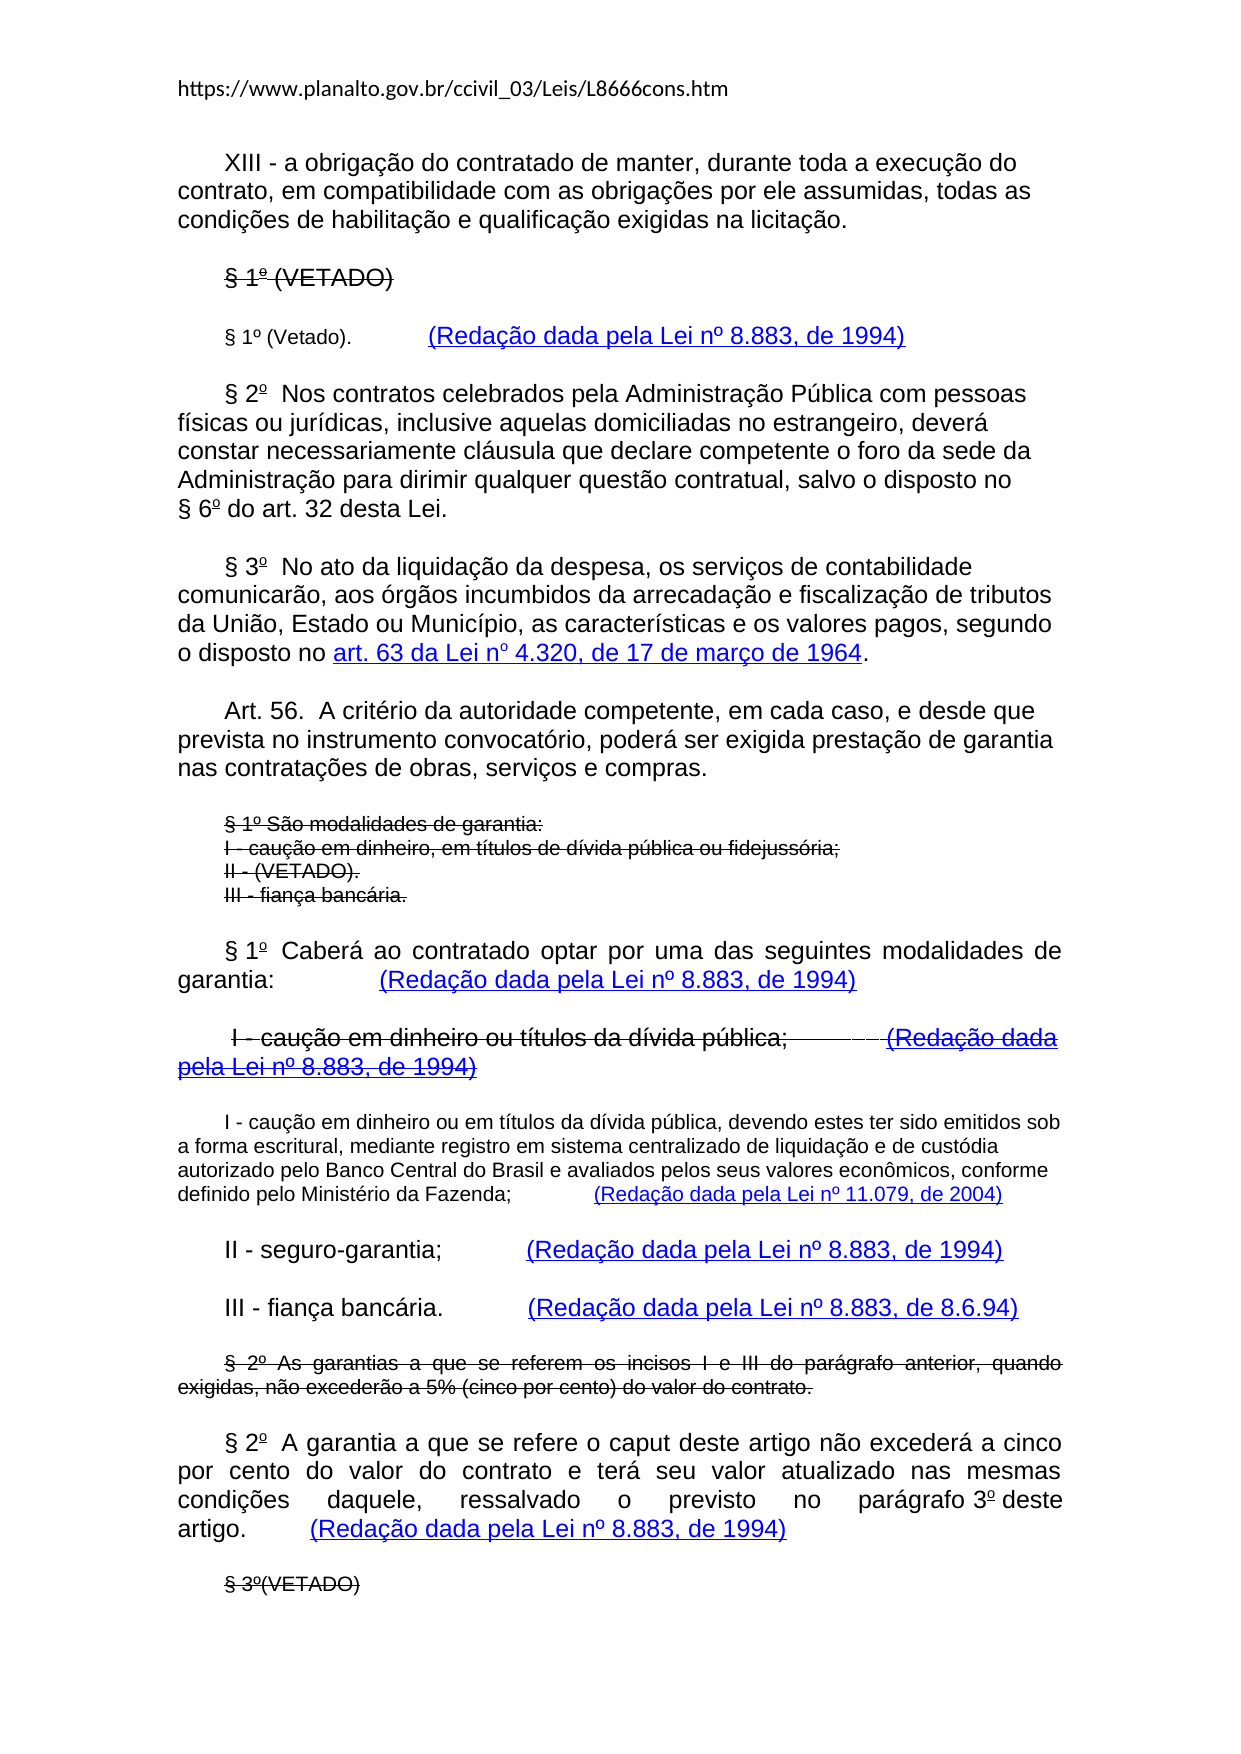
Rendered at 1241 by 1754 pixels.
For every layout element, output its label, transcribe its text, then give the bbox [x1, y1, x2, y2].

text § 3º(VETADO) [177, 1572, 1063, 1596]
text § 1º (Vetado). (Redação dada pela Lei nº 8.883, de 1994) [177, 321, 1063, 350]
text I - caução em dinheiro, em títulos de dívida pública ou fidejussória; [177, 835, 1063, 859]
text § 2o Nos contratos celebrados pela Administração Pública com pessoas físicas ou jurídicas, inclusive aquelas domiciliadas no estrangeiro, deverá constar necessariamente cláusula que declare competente o foro da sede da Administração para dirimir qualquer questão contratual, salvo o disposto no § 6o do art. 32 desta Lei. [177, 379, 1063, 523]
text III - fiança bancária. (Redação dada pela Lei nº 8.883, de 8.6.94) [177, 1293, 1063, 1321]
text III - fiança bancária. [177, 883, 1063, 907]
text Art. 56. A critério da autoridade competente, em cada caso, e desde que prevista no instrumento convocatório, poderá ser exigida prestação de garantia nas contratações de obras, serviços e compras. [177, 696, 1063, 782]
text I - caução em dinheiro ou títulos da dívida pública; (Redação dada pela Lei nº 8.883, de 1994) [177, 1023, 1063, 1081]
text II - (VETADO). [177, 859, 1063, 883]
text II - seguro-garantia; (Redação dada pela Lei nº 8.883, de 1994) [177, 1235, 1063, 1263]
text § 1o Caberá ao contratado optar por uma das seguintes modalidades de garantia: (Redação dada pela Lei nº 8.883, de 1994) [177, 936, 1063, 994]
text XIII - a obrigação do contratado de manter, durante toda a execução do contrato, em compatibilidade com as obrigações por ele assumidas, todas as condições de habilitação e qualificação exigidas na licitação. [177, 148, 1063, 234]
text § 3o No ato da liquidação da despesa, os serviços de contabilidade comunicarão, aos órgãos incumbidos da arrecadação e fiscalização de tributos da União, Estado ou Município, as características e os valores pagos, segundo o disposto no art. 63 da Lei no 4.320, de 17 de março de 1964. [177, 552, 1063, 667]
text I - caução em dinheiro ou em títulos da dívida pública, devendo estes ter sido emitidos sob a forma escritural, mediante registro em sistema centralizado de liquidação e de custódia autorizado pelo Banco Central do Brasil e avaliados pelos seus valores econômicos, conforme definido pelo Ministério da Fazenda; (Redação dada pela Lei nº 11.079, de 2004) [177, 1110, 1063, 1206]
text § 1º São modalidades de garantia: [177, 811, 1063, 835]
text § 1o (VETADO) [177, 263, 1063, 292]
text § 2o A garantia a que se refere o caput deste artigo não excederá a cinco por cento do valor do contrato e terá seu valor atualizado nas mesmas condições daquele, ressalvado o previsto no parágrafo 3o deste artigo. (Redação dada pela Lei nº 8.883, de 1994) [177, 1428, 1063, 1543]
text § 2º As garantias a que se referem os incisos I e III do parágrafo anterior, quando exigidas, não excederão a 5% (cinco por cento) do valor do contrato. [177, 1351, 1063, 1398]
